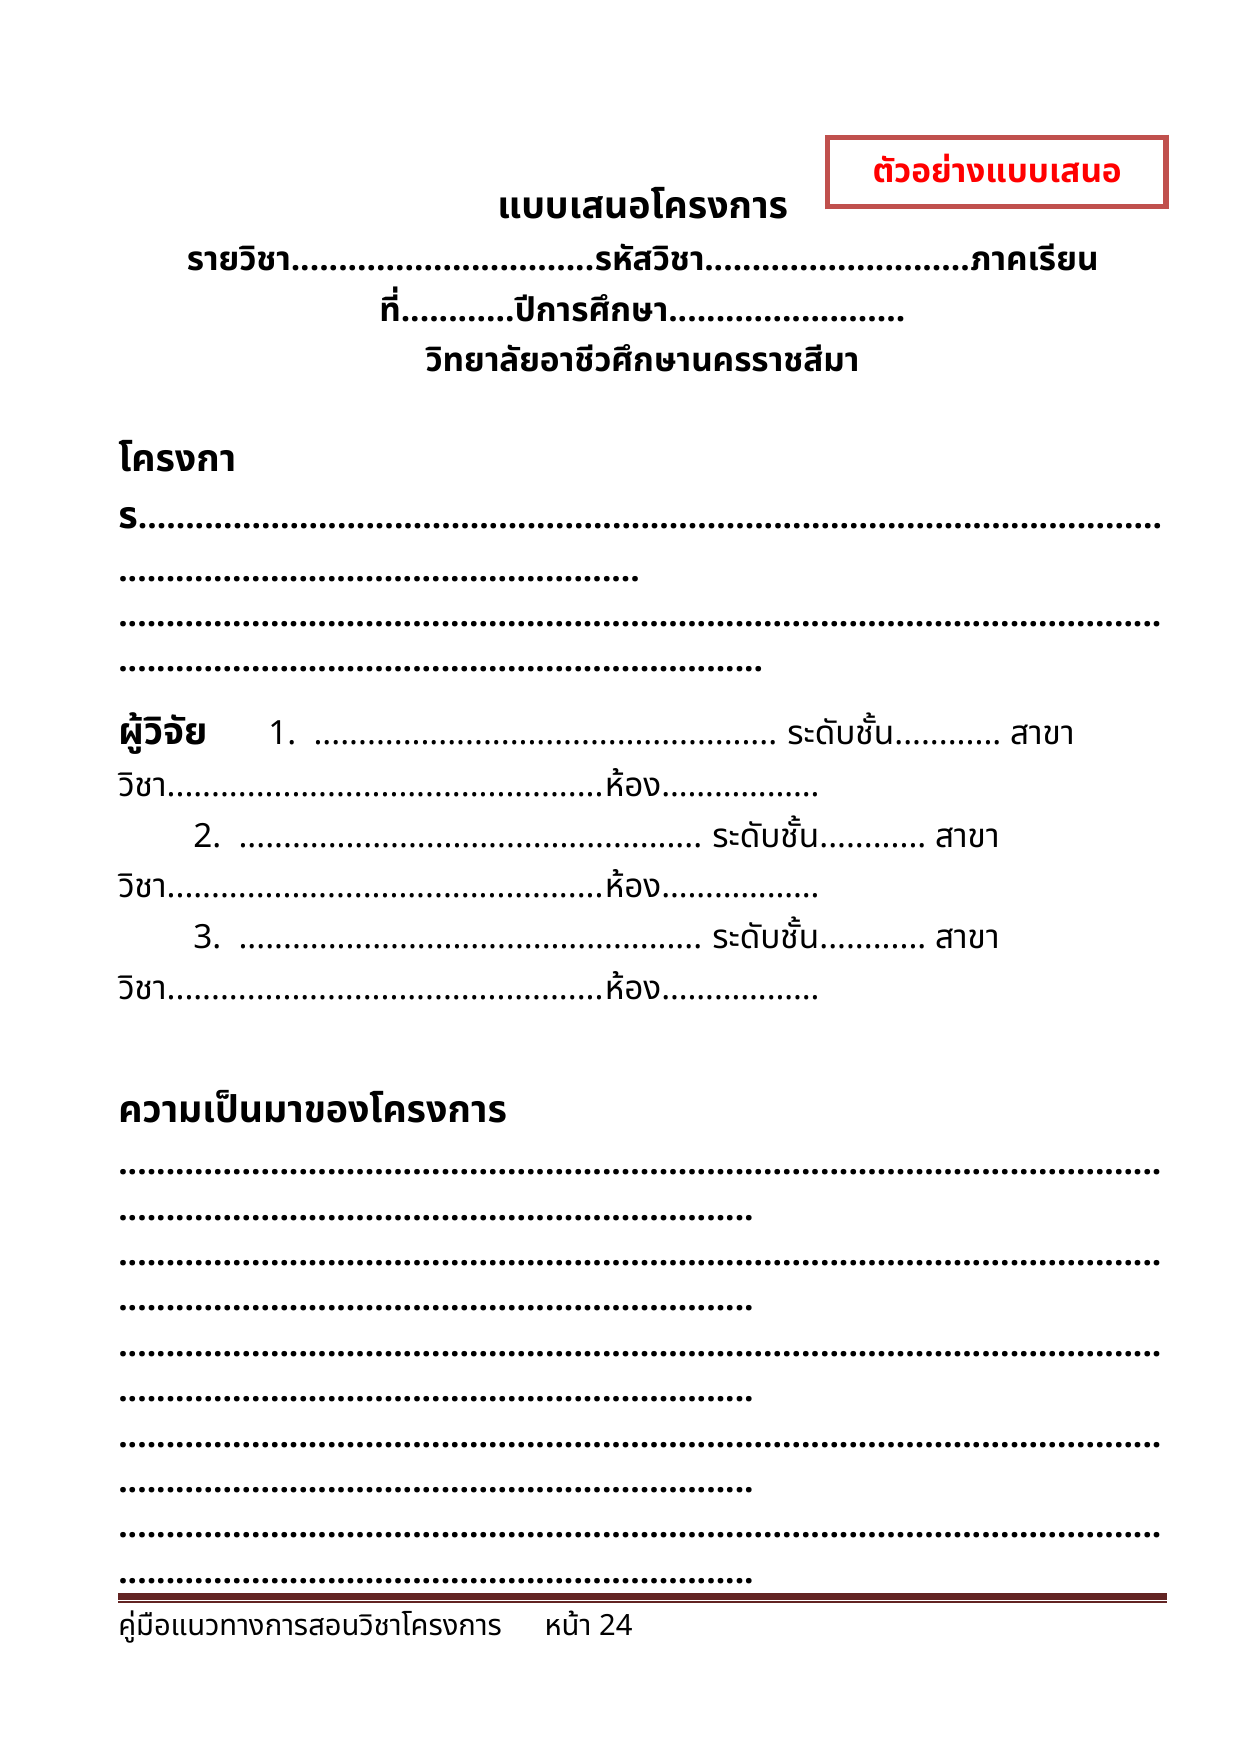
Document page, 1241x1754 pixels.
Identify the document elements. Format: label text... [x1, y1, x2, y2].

text วิทยาลัยอาชีวศึกษานครราชสีมา [118, 336, 1167, 387]
text ผู้วิจัย 1. .................................................... ระดับชั้น............ สาขาวิชา.................................................ห้อง……………… [118, 704, 1167, 812]
text แบบเสนอโครงการ [118, 178, 1167, 235]
text โครงการ................................................................................................................................................................... [118, 432, 1167, 591]
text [118, 1502, 1167, 1593]
text .................................................................................................................................................................................. [118, 591, 1167, 682]
text รายวิชา................................รหัสวิชา............................ภาคเรียนที่............ปีการศึกษา......................... [118, 235, 1167, 336]
text 2. .................................................... ระดับชั้น............ สาขาวิชา.................................................ห้อง……………… [118, 812, 1167, 913]
text 3. .................................................... ระดับชั้น............ สาขาวิชา.................................................ห้อง……………… [118, 913, 1167, 1014]
text ความเป็นมาของโครงการ [118, 1082, 1167, 1139]
